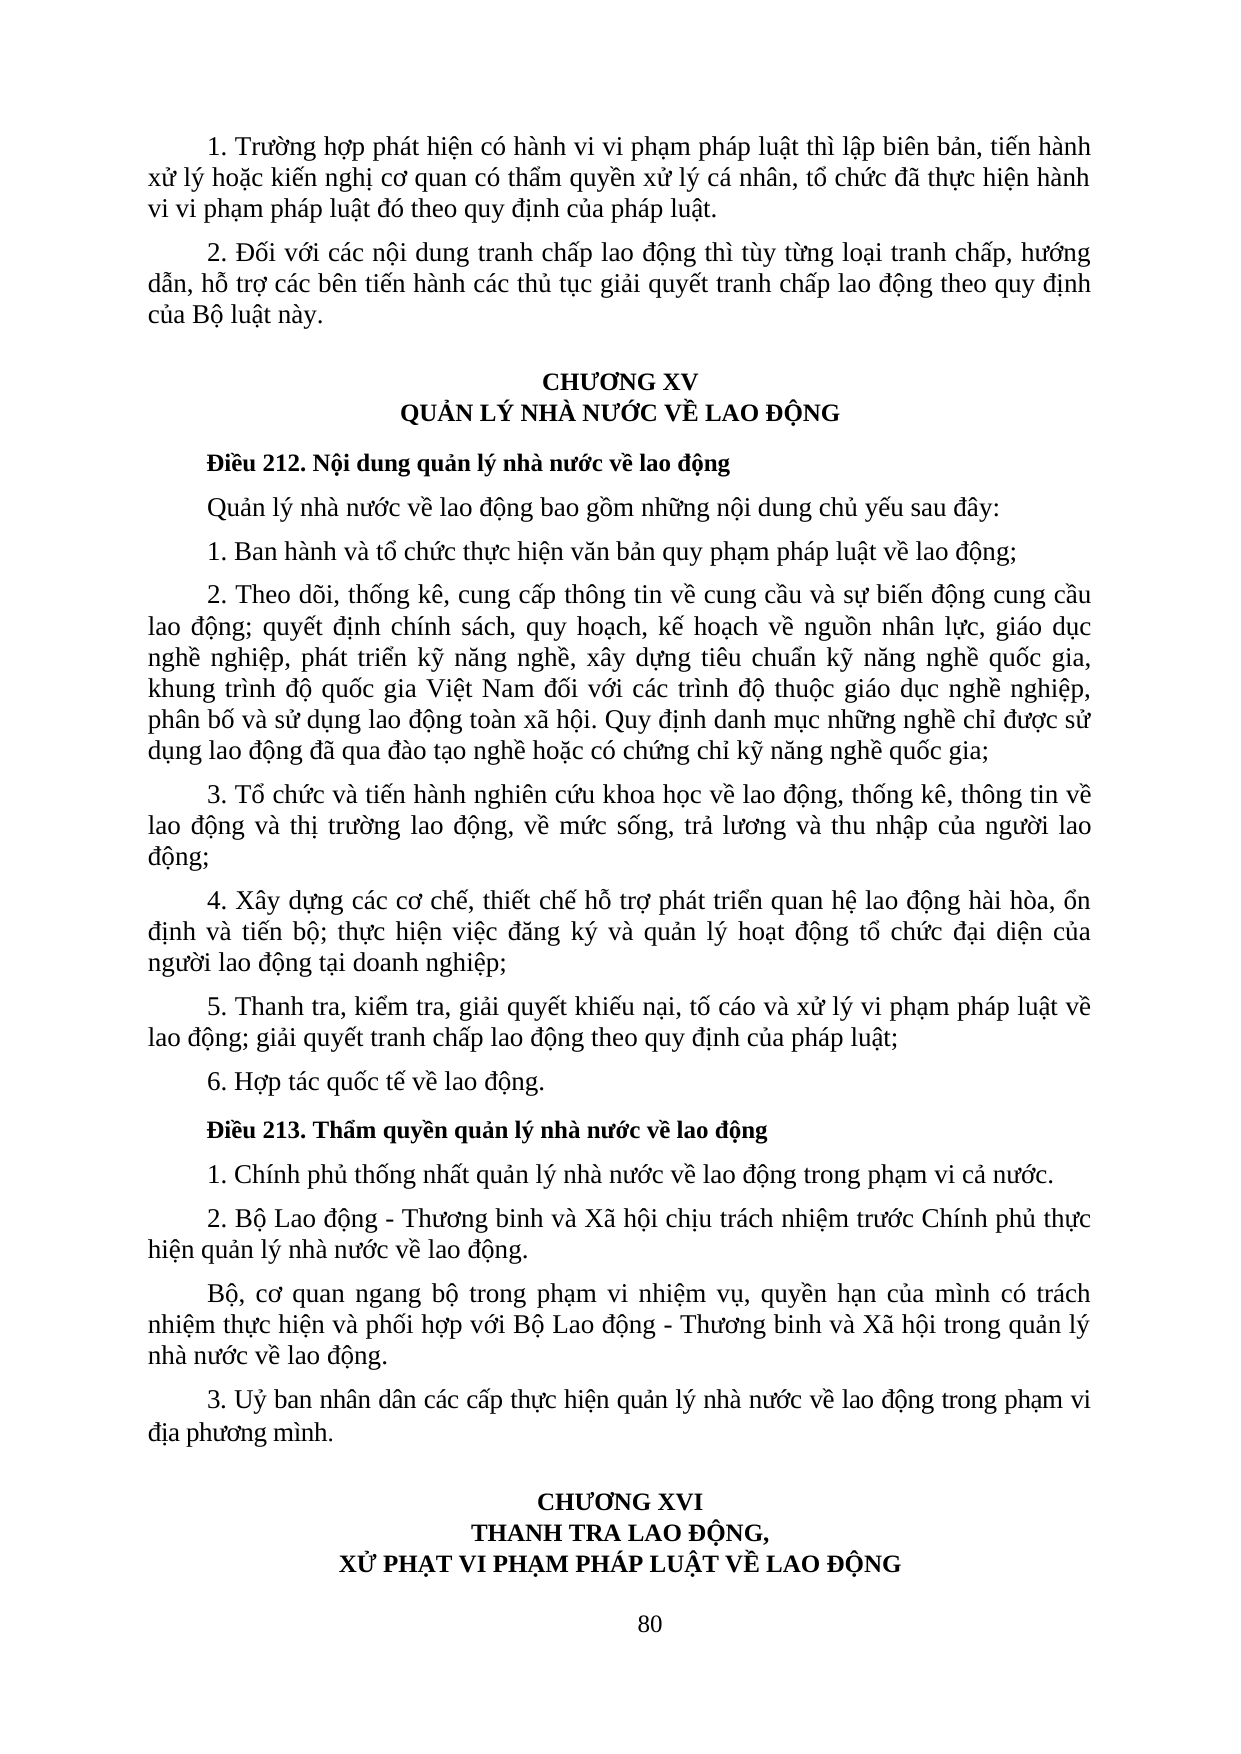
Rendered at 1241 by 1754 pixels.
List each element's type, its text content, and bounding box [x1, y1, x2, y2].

text CHƯƠNG XVI THANH TRA LAO ĐỘNG, XỬ PHẠT VI PHẠM PHÁP LUẬT VỀ LAO ĐỘNG [148, 1487, 1092, 1578]
text 4. Xây dựng các cơ chế, thiết chế hỗ trợ phát triển quan hệ lao động hài hòa, ổn định và tiến bộ; thực hiện việc đăng ký và quản lý hoạt động tổ chức đại diện của người lao động tại doanh nghiệp; [148, 884, 1092, 977]
text 1. Ban hành và tổ chức thực hiện văn bản quy phạm pháp luật về lao động; [148, 535, 1092, 566]
text 3. Uỷ ban nhân dân các cấp thực hiện quản lý nhà nước về lao động trong phạm vi địa phương mình. [148, 1383, 1092, 1447]
text 1. Trường hợp phát hiện có hành vi vi phạm pháp luật thì lập biên bản, tiến hành xử lý hoặc kiến nghị cơ quan có thẩm quyền xử lý cá nhân, tổ chức đã thực hiện hành vi vi phạm pháp luật đó theo quy định của pháp luật. [148, 130, 1092, 223]
text 2. Bộ Lao động - Thương binh và Xã hội chịu trách nhiệm trước Chính phủ thực hiện quản lý nhà nước về lao động. [148, 1202, 1092, 1264]
text 6. Hợp tác quốc tế về lao động. [148, 1065, 1092, 1096]
text Điều 213. Thẩm quyền quản lý nhà nước về lao động [148, 1108, 1092, 1146]
text 3. Tổ chức và tiến hành nghiên cứu khoa học về lao động, thống kê, thông tin về lao động và thị trường lao động, về mức sống, trả lương và thu nhập của người lao động; [148, 778, 1092, 871]
text Điều 212. Nội dung quản lý nhà nước về lao động [148, 441, 1092, 479]
text CHƯƠNG XV QUẢN LÝ NHÀ NƯỚC VỀ LAO ĐỘNG [148, 367, 1092, 427]
text 2. Đối với các nội dung tranh chấp lao động thì tùy từng loại tranh chấp, hướng dẫn, hỗ trợ các bên tiến hành các thủ tục giải quyết tranh chấp lao động theo quy định của Bộ luật này. [148, 236, 1092, 329]
text Bộ, cơ quan ngang bộ trong phạm vi nhiệm vụ, quyền hạn của mình có trách nhiệm thực hiện và phối hợp với Bộ Lao động - Thương binh và Xã hội trong quản lý nhà nước về lao động. [148, 1277, 1092, 1370]
text 2. Theo dõi, thống kê, cung cấp thông tin về cung cầu và sự biến động cung cầu lao động; quyết định chính sách, quy hoạch, kế hoạch về nguồn nhân lực, giáo dục nghề nghiệp, phát triển kỹ năng nghề, xây dựng tiêu chuẩn kỹ năng nghề quốc gia, khung trình độ quốc gia Việt Nam đối với các trình độ thuộc giáo dục nghề nghiệp, phân bố và sử dụng lao động toàn xã hội. Quy định danh mục những nghề chỉ được sử dụng lao động đã qua đào tạo nghề hoặc có chứng chỉ kỹ năng nghề quốc gia; [148, 579, 1092, 766]
text 5. Thanh tra, kiểm tra, giải quyết khiếu nại, tố cáo và xử lý vi phạm pháp luật về lao động; giải quyết tranh chấp lao động theo quy định của pháp luật; [148, 990, 1092, 1052]
text 1. Chính phủ thống nhất quản lý nhà nước về lao động trong phạm vi cả nước. [148, 1158, 1092, 1189]
text Quản lý nhà nước về lao động bao gồm những nội dung chủ yếu sau đây: [148, 491, 1092, 522]
